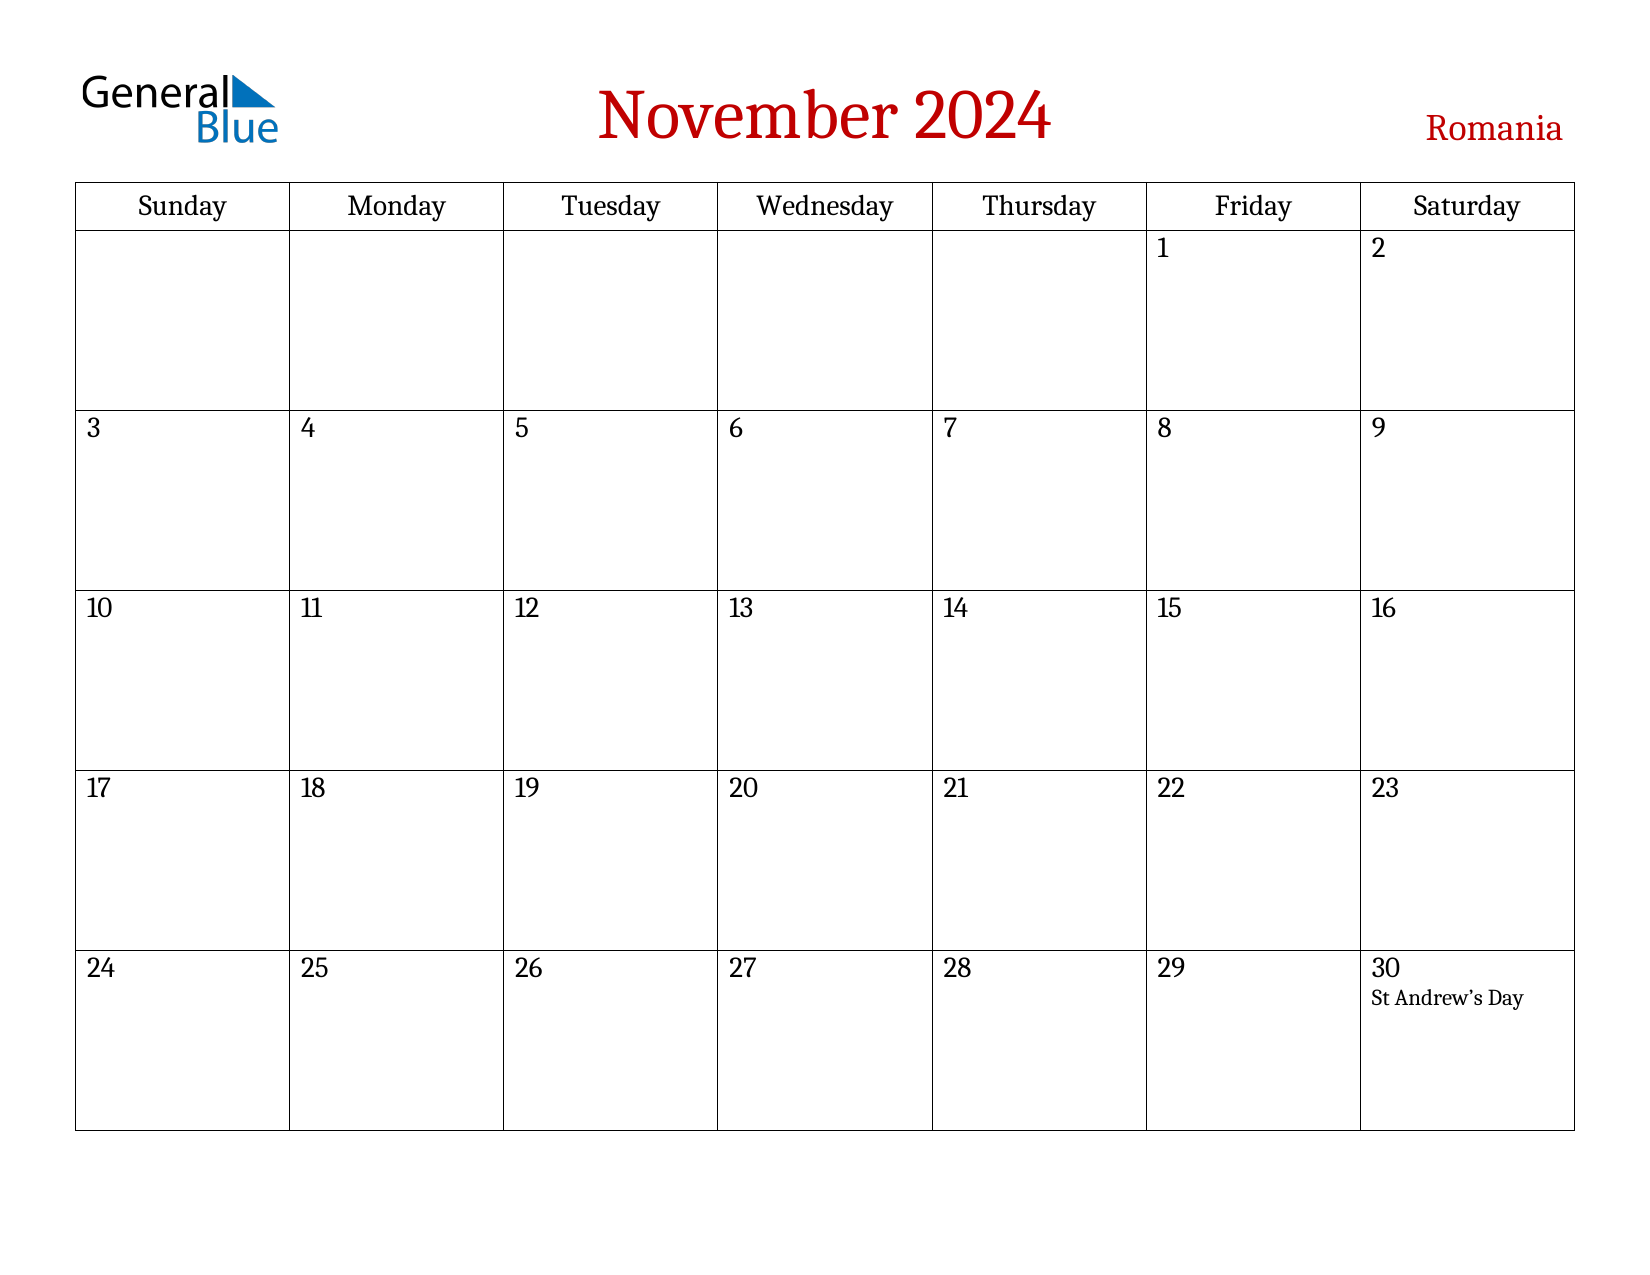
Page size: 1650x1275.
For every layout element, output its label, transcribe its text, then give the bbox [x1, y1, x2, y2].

table_cell Thursday [933, 183, 1146, 230]
table_cell [290, 445, 503, 590]
table_cell 12 [504, 591, 717, 625]
table_cell Monday [290, 183, 503, 230]
table_header Romania [1146, 75, 1574, 182]
table_cell 8 [1147, 411, 1360, 444]
table_cell 18 [290, 771, 503, 805]
table_cell [76, 985, 289, 1130]
table_cell 15 [1147, 591, 1360, 625]
table_cell [718, 985, 932, 1130]
table_cell 3 [76, 411, 289, 444]
table_cell Tuesday [504, 183, 717, 230]
table_cell St Andrew’s Day [1361, 985, 1574, 1130]
table_cell [933, 265, 1146, 410]
table_cell [1361, 445, 1574, 590]
table_cell 9 [1361, 411, 1574, 444]
table_cell [718, 265, 932, 410]
table_cell 28 [933, 951, 1146, 985]
table_cell [933, 445, 1146, 590]
table_cell [1147, 445, 1360, 590]
table_cell [504, 265, 717, 410]
table_cell [504, 231, 717, 264]
table_cell 17 [76, 771, 289, 805]
table_cell [76, 625, 289, 770]
table_cell [1361, 265, 1574, 410]
table_cell [1361, 805, 1574, 950]
table_cell Wednesday [718, 183, 932, 230]
table_cell Friday [1147, 183, 1360, 230]
table_cell 7 [933, 411, 1146, 444]
table_cell 24 [76, 951, 289, 985]
table_cell [1147, 265, 1360, 410]
table_cell 14 [933, 591, 1146, 625]
table_cell [933, 985, 1146, 1130]
table_cell 27 [718, 951, 932, 985]
table_cell [290, 805, 503, 950]
table_cell 23 [1361, 771, 1574, 805]
table_cell [504, 625, 717, 770]
table_cell 19 [504, 771, 717, 805]
table_cell 5 [504, 411, 717, 444]
table_cell 13 [718, 591, 932, 625]
table_cell 2 [1361, 231, 1574, 264]
table_cell [933, 805, 1146, 950]
table_cell [933, 625, 1146, 770]
table_cell [290, 985, 503, 1130]
table_header November 2024 [504, 75, 1146, 182]
table_cell 21 [933, 771, 1146, 805]
table_cell Sunday [76, 183, 289, 230]
table_cell [76, 231, 289, 264]
table_cell [1147, 985, 1360, 1130]
table_cell 22 [1147, 771, 1360, 805]
table_cell [1361, 625, 1574, 770]
table_cell 11 [290, 591, 503, 625]
table_cell 20 [718, 771, 932, 805]
table_cell 26 [504, 951, 717, 985]
table_cell [504, 805, 717, 950]
table_cell 29 [1147, 951, 1360, 985]
table_cell [504, 445, 717, 590]
table_cell [933, 231, 1146, 264]
table_cell 1 [1147, 231, 1360, 264]
table_cell [76, 265, 289, 410]
table_cell [718, 805, 932, 950]
table_cell 10 [76, 591, 289, 625]
table_cell [718, 625, 932, 770]
table_cell 16 [1361, 591, 1574, 625]
table_cell [504, 985, 717, 1130]
picture [82, 75, 278, 143]
table_cell 30 [1361, 951, 1574, 985]
table_cell [718, 445, 932, 590]
table_cell [76, 445, 289, 590]
table_header [76, 75, 503, 182]
table_cell [76, 805, 289, 950]
table_cell [1147, 805, 1360, 950]
table_cell [290, 625, 503, 770]
table_cell [290, 265, 503, 410]
table_cell [290, 231, 503, 264]
table_cell 4 [290, 411, 503, 444]
table_cell Saturday [1361, 183, 1574, 230]
table_cell [718, 231, 932, 264]
table_cell [1147, 625, 1360, 770]
table_cell 6 [718, 411, 932, 444]
table_cell 25 [290, 951, 503, 985]
